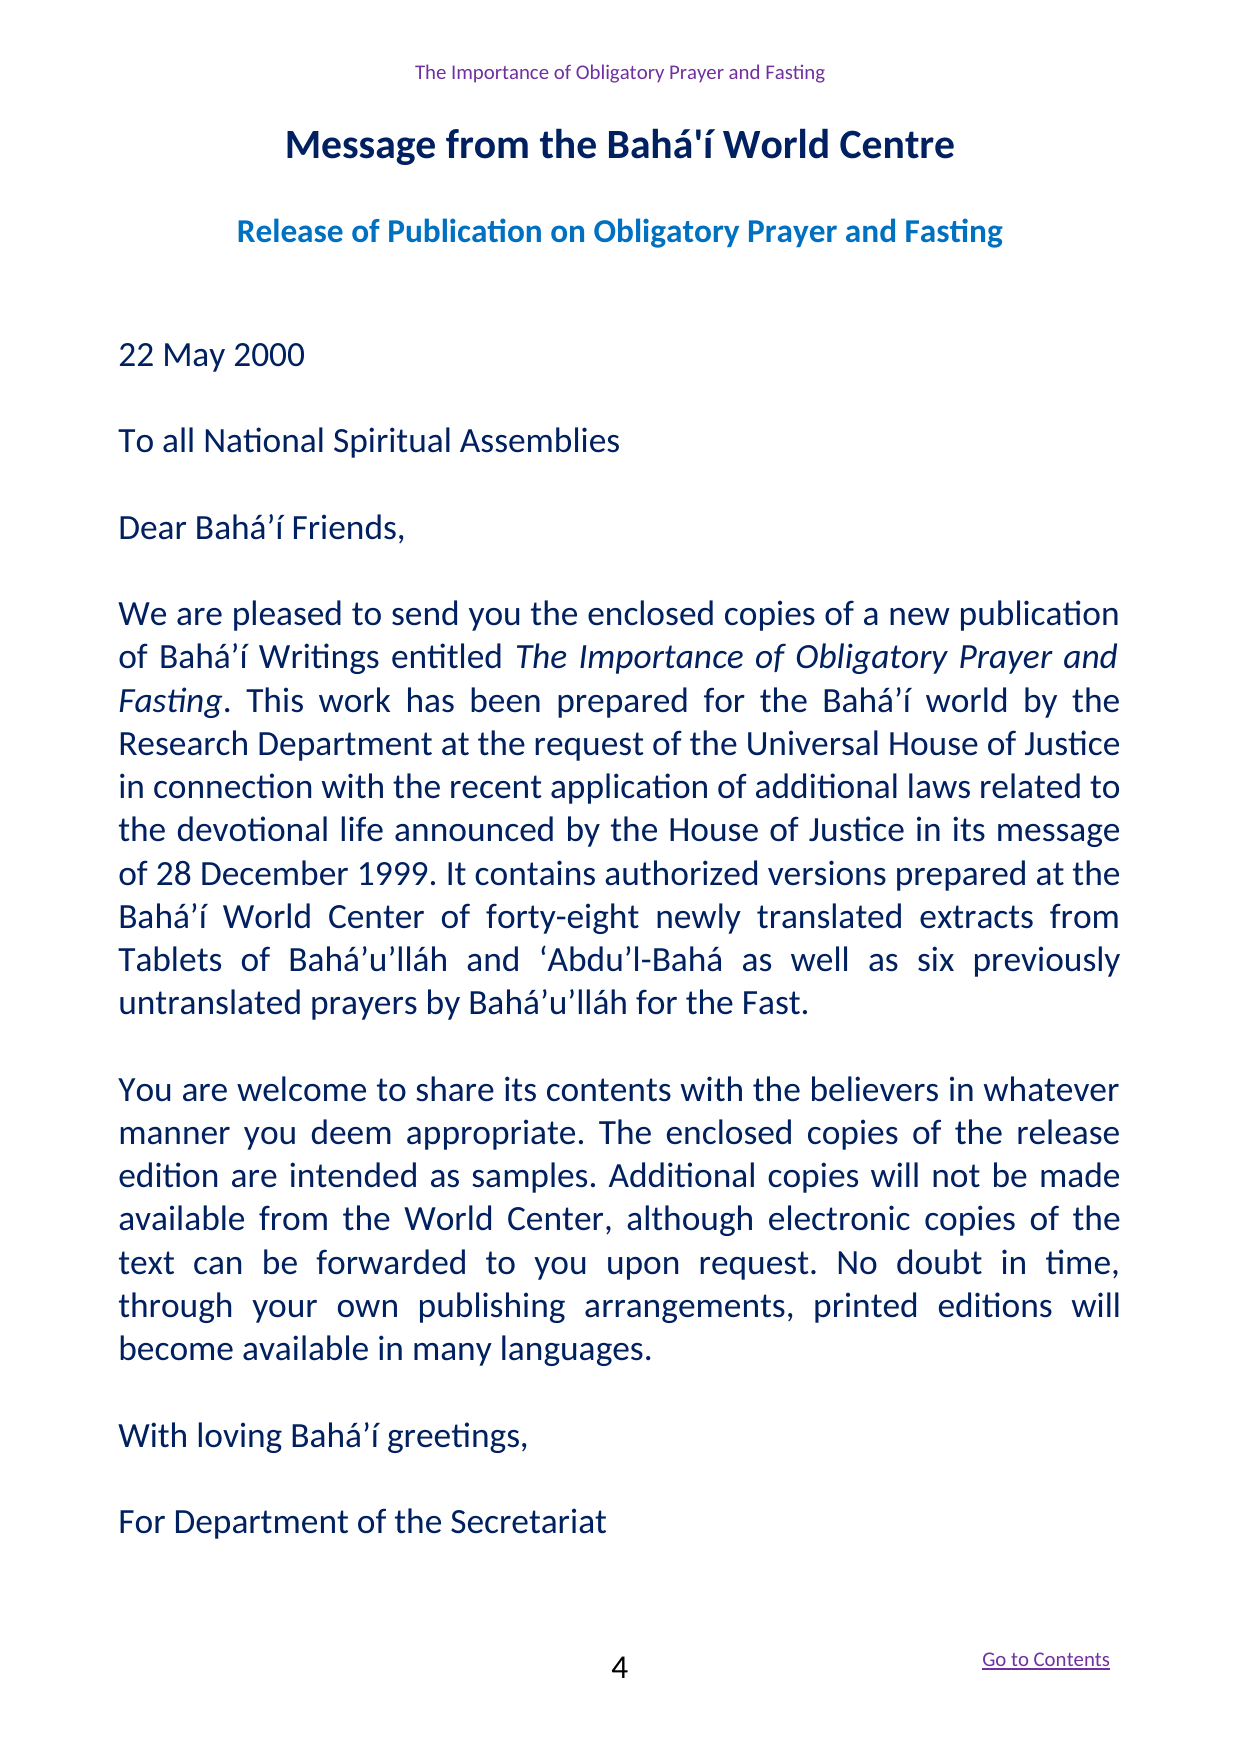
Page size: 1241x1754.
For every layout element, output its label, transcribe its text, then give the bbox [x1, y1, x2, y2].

text We are pleased to send you the enclosed copies of a new publication of Bahá’í Writings entitled The Importance of Obligatory Prayer and Fasting. This work has been prepared for the Bahá’í world by the Research Department at the request of the Universal House of Justice in connection with the recent application of additional laws related to the devotional life announced by the House of Justice in its message of 28 December 1999. It contains authorized versions prepared at the Bahá’í World Center of forty-eight newly translated extracts from Tablets of Bahá’u’lláh and ‘Abdu’l-Bahá as well as six previously untranslated prayers by Bahá’u’lláh for the Fast. [118, 591, 1122, 1023]
text To all National Spiritual Assemblies [118, 418, 1122, 462]
text For Department of the Secretariat [118, 1499, 1122, 1542]
text 22 May 2000 [118, 332, 1122, 375]
subtitle Message from the Bahá'í World Centre [118, 118, 1122, 169]
text You are welcome to share its contents with the believers in whatever manner you deem appropriate. The enclosed copies of the release edition are intended as samples. Additional copies will not be made available from the World Center, although electronic copies of the text can be forwarded to you upon request. No doubt in time, through your own publishing arrangements, printed editions will become available in many languages. [118, 1067, 1122, 1369]
text With loving Bahá’í greetings, [118, 1413, 1122, 1456]
text Release of Publication on Obligatory Prayer and Fasting [118, 210, 1122, 250]
text Dear Bahá’í Friends, [118, 505, 1122, 548]
